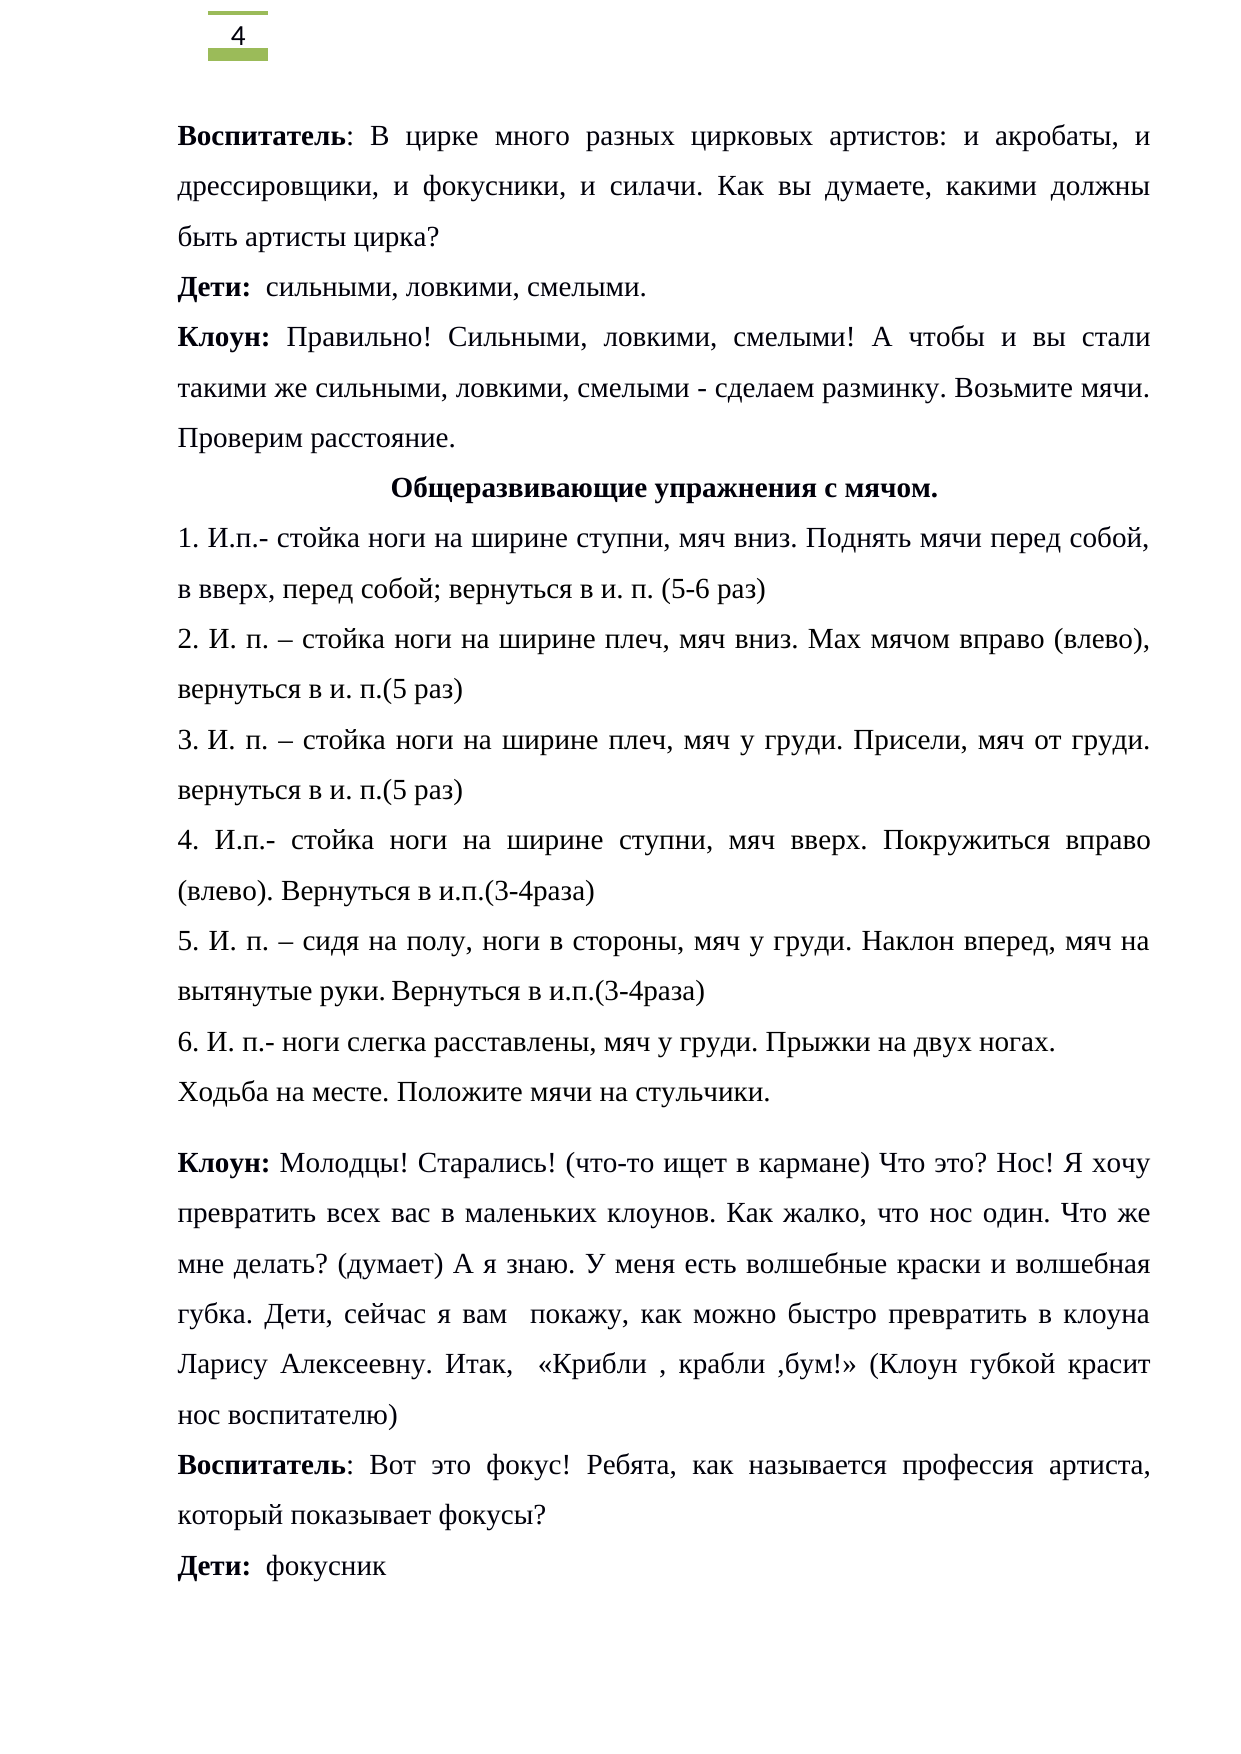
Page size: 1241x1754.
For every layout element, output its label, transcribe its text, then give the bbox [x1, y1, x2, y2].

text Ходьба на месте. Положите мячи на стульчики. [177, 1074, 1152, 1108]
text Дети: сильными, ловкими, смелыми. [177, 269, 1152, 303]
text 2. И. п. – стойка ноги на ширине плеч, мяч вниз. Мах мячом вправо (влево), вернуться в и. п.(5 раз) [177, 621, 1152, 705]
text 5. И. п. – сидя на полу, ноги в стороны, мяч у груди. Наклон вперед, мяч на вытянутые руки. Вернуться в и.п.(3-4раза) [177, 923, 1152, 1007]
text Клоун: Молодцы! Старались! (что-то ищет в кармане) Что это? Нос! Я хочу превратить всех вас в маленьких клоунов. Как жалко, что нос один. Что же мне делать? (думает) А я знаю. У меня есть волшебные краски и волшебная губка. Дети, сейчас я вам покажу, как можно быстро превратить в клоуна Ларису Алексеевну. Итак, «Крибли , крабли ,бум!» (Клоун губкой красит нос воспитателю) [177, 1145, 1152, 1430]
text 3. И. п. – стойка ноги на ширине плеч, мяч у груди. Присели, мяч от груди. вернуться в и. п.(5 раз) [177, 722, 1152, 806]
text 1. И.п.- стойка ноги на ширине ступни, мяч вниз. Поднять мячи перед собой, в вверх, перед собой; вернуться в и. п. (5-6 раз) [177, 521, 1152, 604]
text 4. И.п.- стойка ноги на ширине ступни, мяч вверх. Покружиться вправо (влево). Вернуться в и.п.(3-4раза) [177, 822, 1152, 906]
text Общеразвивающие упражнения с мячом. [177, 470, 1152, 504]
text Дети: фокусник [177, 1548, 1152, 1581]
text Клоун: Правильно! Сильными, ловкими, смелыми! А чтобы и вы стали такими же сильными, ловкими, смелыми - сделаем разминку. Возьмите мячи. Проверим расстояние. [177, 319, 1152, 453]
text Воспитатель: В цирке много разных цирковых артистов: и акробаты, и дрессировщики, и фокусники, и силачи. Как вы думаете, какими должны быть артисты цирка? [177, 118, 1152, 252]
text 6. И. п.- ноги слегка расставлены, мяч у груди. Прыжки на двух ногах. [177, 1024, 1152, 1057]
text Воспитатель: Вот это фокус! Ребята, как называется профессия артиста, который показывает фокусы? [177, 1447, 1152, 1531]
